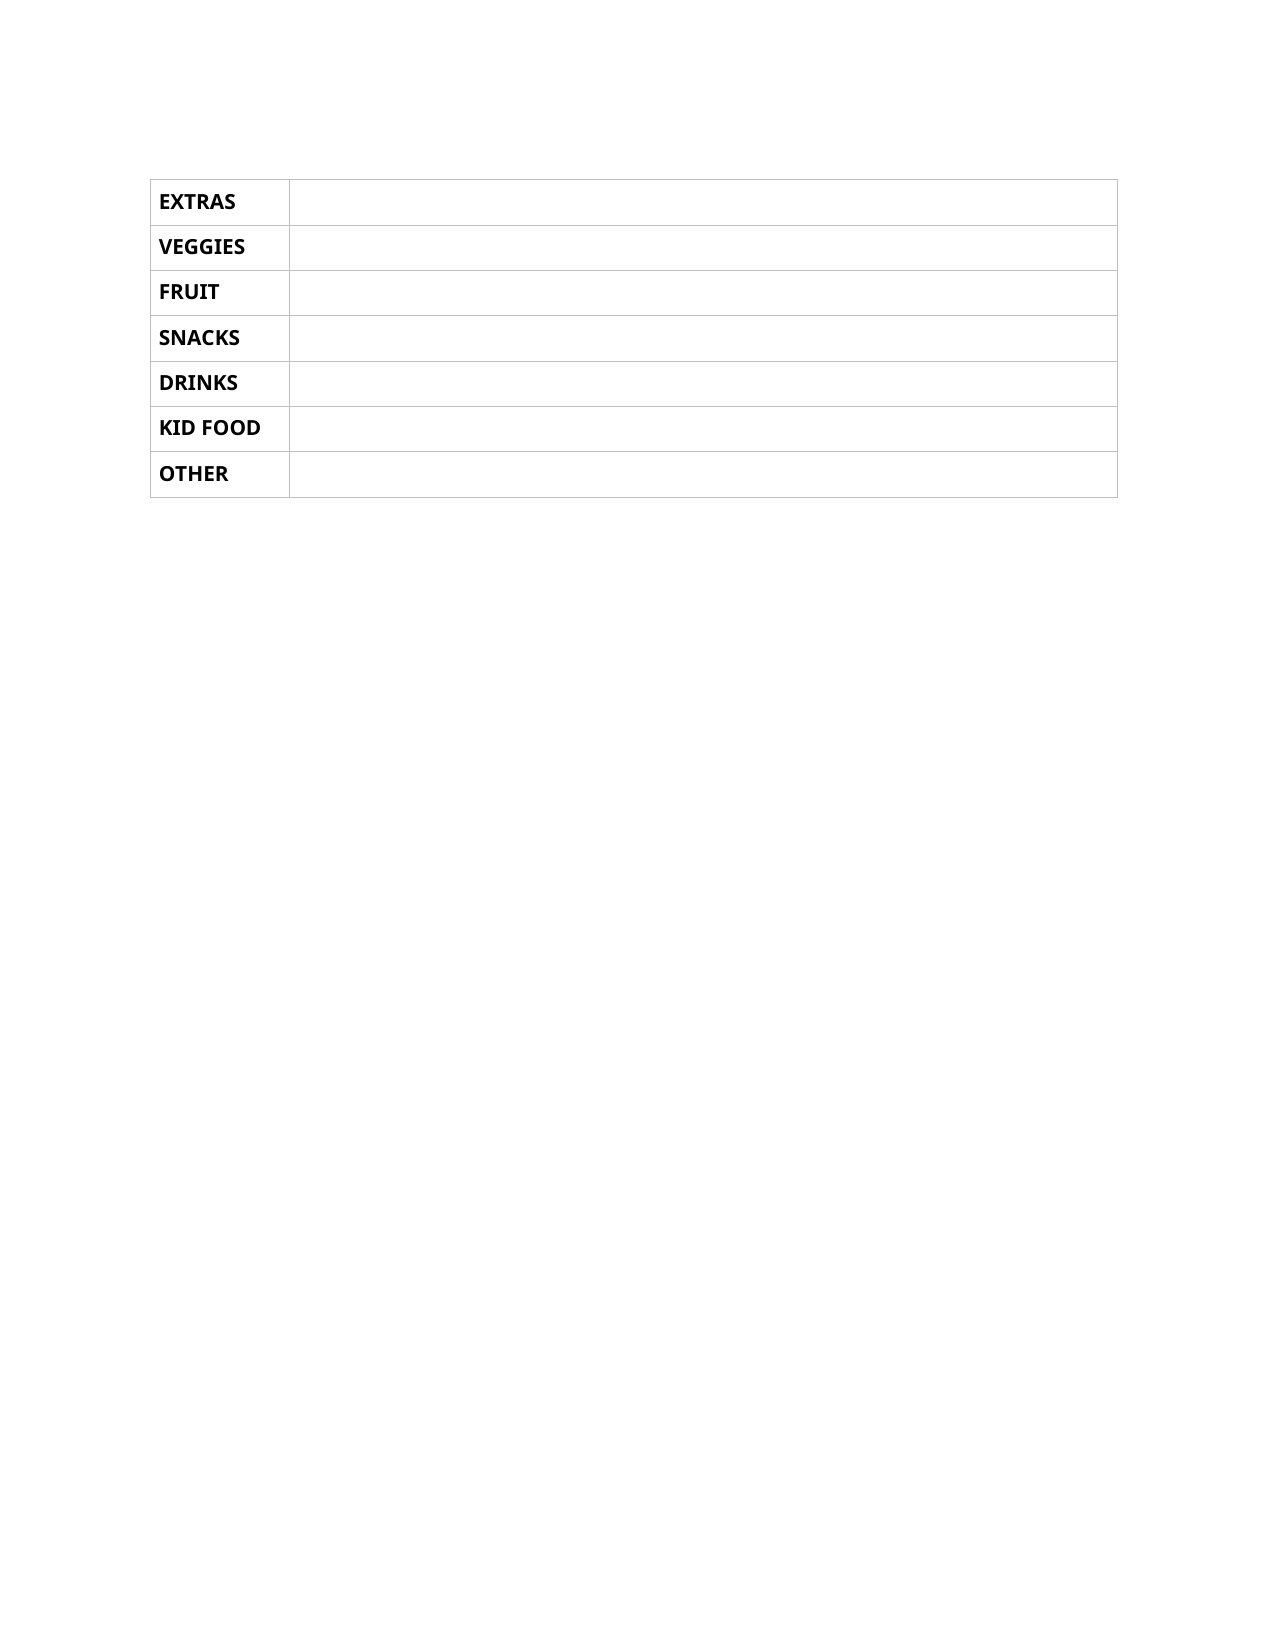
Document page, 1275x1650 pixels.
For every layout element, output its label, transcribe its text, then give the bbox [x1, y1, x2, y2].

table_cell [290, 316, 1117, 361]
table_cell [290, 271, 1117, 315]
table_cell DRINKS [151, 362, 289, 406]
table_cell VEGGIES [151, 226, 289, 270]
table_cell FRUIT [151, 271, 289, 315]
table_cell OTHER [151, 452, 289, 496]
table_cell [290, 452, 1117, 496]
table_cell SNACKS [151, 316, 289, 361]
table_header EXTRAS [151, 180, 289, 224]
table_cell KID FOOD [151, 407, 289, 451]
table_cell [290, 362, 1117, 406]
table_cell [290, 407, 1117, 451]
table_header [290, 180, 1117, 224]
table_cell [290, 226, 1117, 270]
